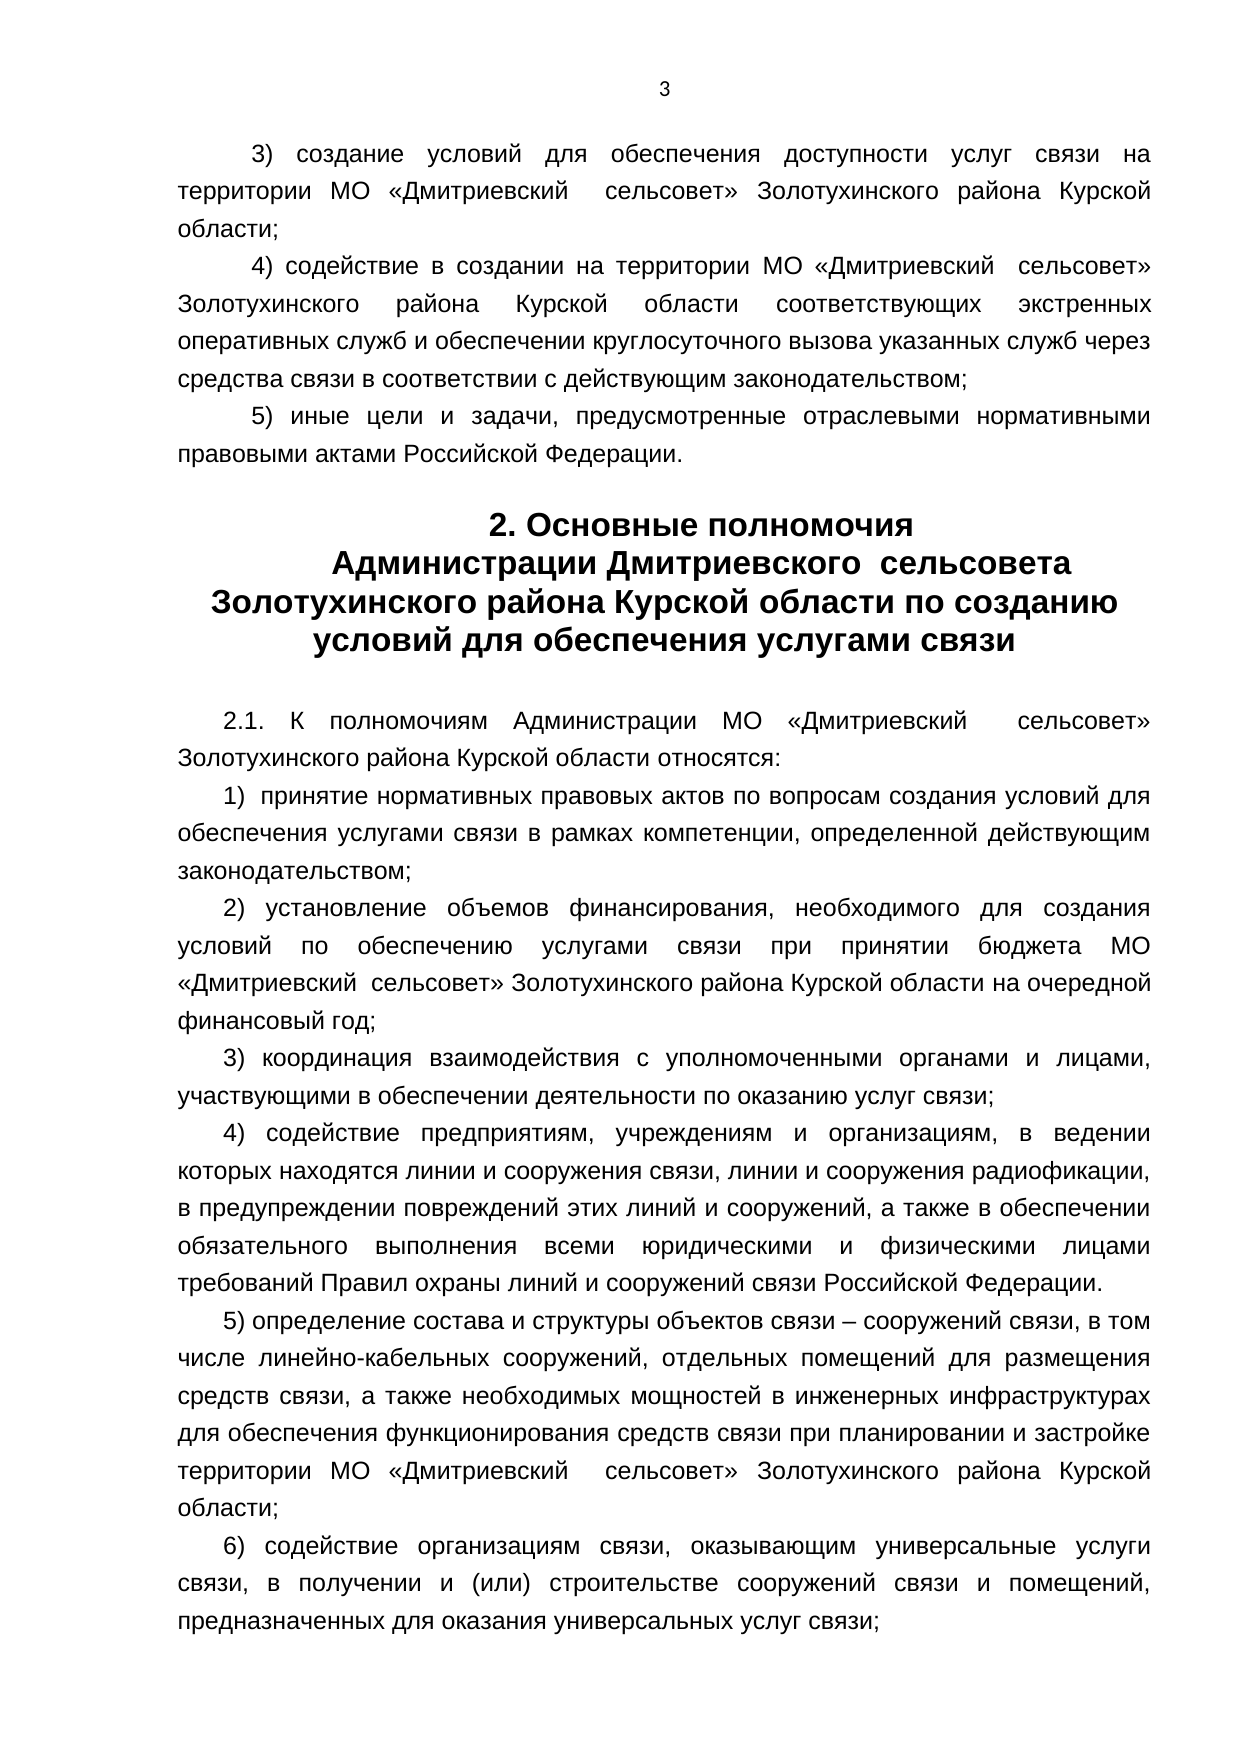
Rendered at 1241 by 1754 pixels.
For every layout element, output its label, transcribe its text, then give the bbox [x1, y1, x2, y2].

text 2. Основные полномочия [177, 505, 1152, 543]
text 5) определение состава и структуры объектов связи – сооружений связи, в том числе линейно-кабельных сооружений, отдельных помещений для размещения средств связи, а также необходимых мощностей в инженерных инфраструктурах для обеспечения функционирования средств связи при планировании и застройке территории МО «Дмитриевский сельсовет» Золотухинского района Курской области; [177, 1297, 1152, 1522]
text 3) создание условий для обеспечения доступности услуг связи на территории МО «Дмитриевский сельсовет» Золотухинского района Курской области; [177, 130, 1152, 242]
text 5) иные цели и задачи, предусмотренные отраслевыми нормативными правовыми актами Российской Федерации. [177, 392, 1152, 467]
text 6) содействие организациям связи, оказывающим универсальные услуги связи, в получении и (или) строительстве сооружений связи и помещений, предназначенных для оказания универсальных услуг связи; [177, 1522, 1152, 1634]
text 2.1. К полномочиям Администрации МО «Дмитриевский сельсовет» Золотухинского района Курской области относятся: [177, 697, 1152, 772]
text Администрации Дмитриевского сельсовета Золотухинского района Курской области по созданию условий для обеспечения услугами связи [177, 543, 1152, 658]
text 3) координация взаимодействия с уполномоченными органами и лицами, участвующими в обеспечении деятельности по оказанию услуг связи; [177, 1034, 1152, 1109]
text 4) содействие в создании на территории МО «Дмитриевский сельсовет» Золотухинского района Курской области соответствующих экстренных оперативных служб и обеспечении круглосуточного вызова указанных служб через средства связи в соответствии с действующим законодательством; [177, 242, 1152, 392]
text 1) принятие нормативных правовых актов по вопросам создания условий для обеспечения услугами связи в рамках компетенции, определенной действующим законодательством; [177, 772, 1152, 884]
text 2) установление объемов финансирования, необходимого для создания условий по обеспечению услугами связи при принятии бюджета МО «Дмитриевский сельсовет» Золотухинского района Курской области на очередной финансовый год; [177, 884, 1152, 1034]
text 4) содействие предприятиям, учреждениям и организациям, в ведении которых находятся линии и сооружения связи, линии и сооружения радиофикации, в предупреждении повреждений этих линий и сооружений, а также в обеспечении обязательного выполнения всеми юридическими и физическими лицами требований Правил охраны линий и сооружений связи Российской Федерации. [177, 1109, 1152, 1297]
